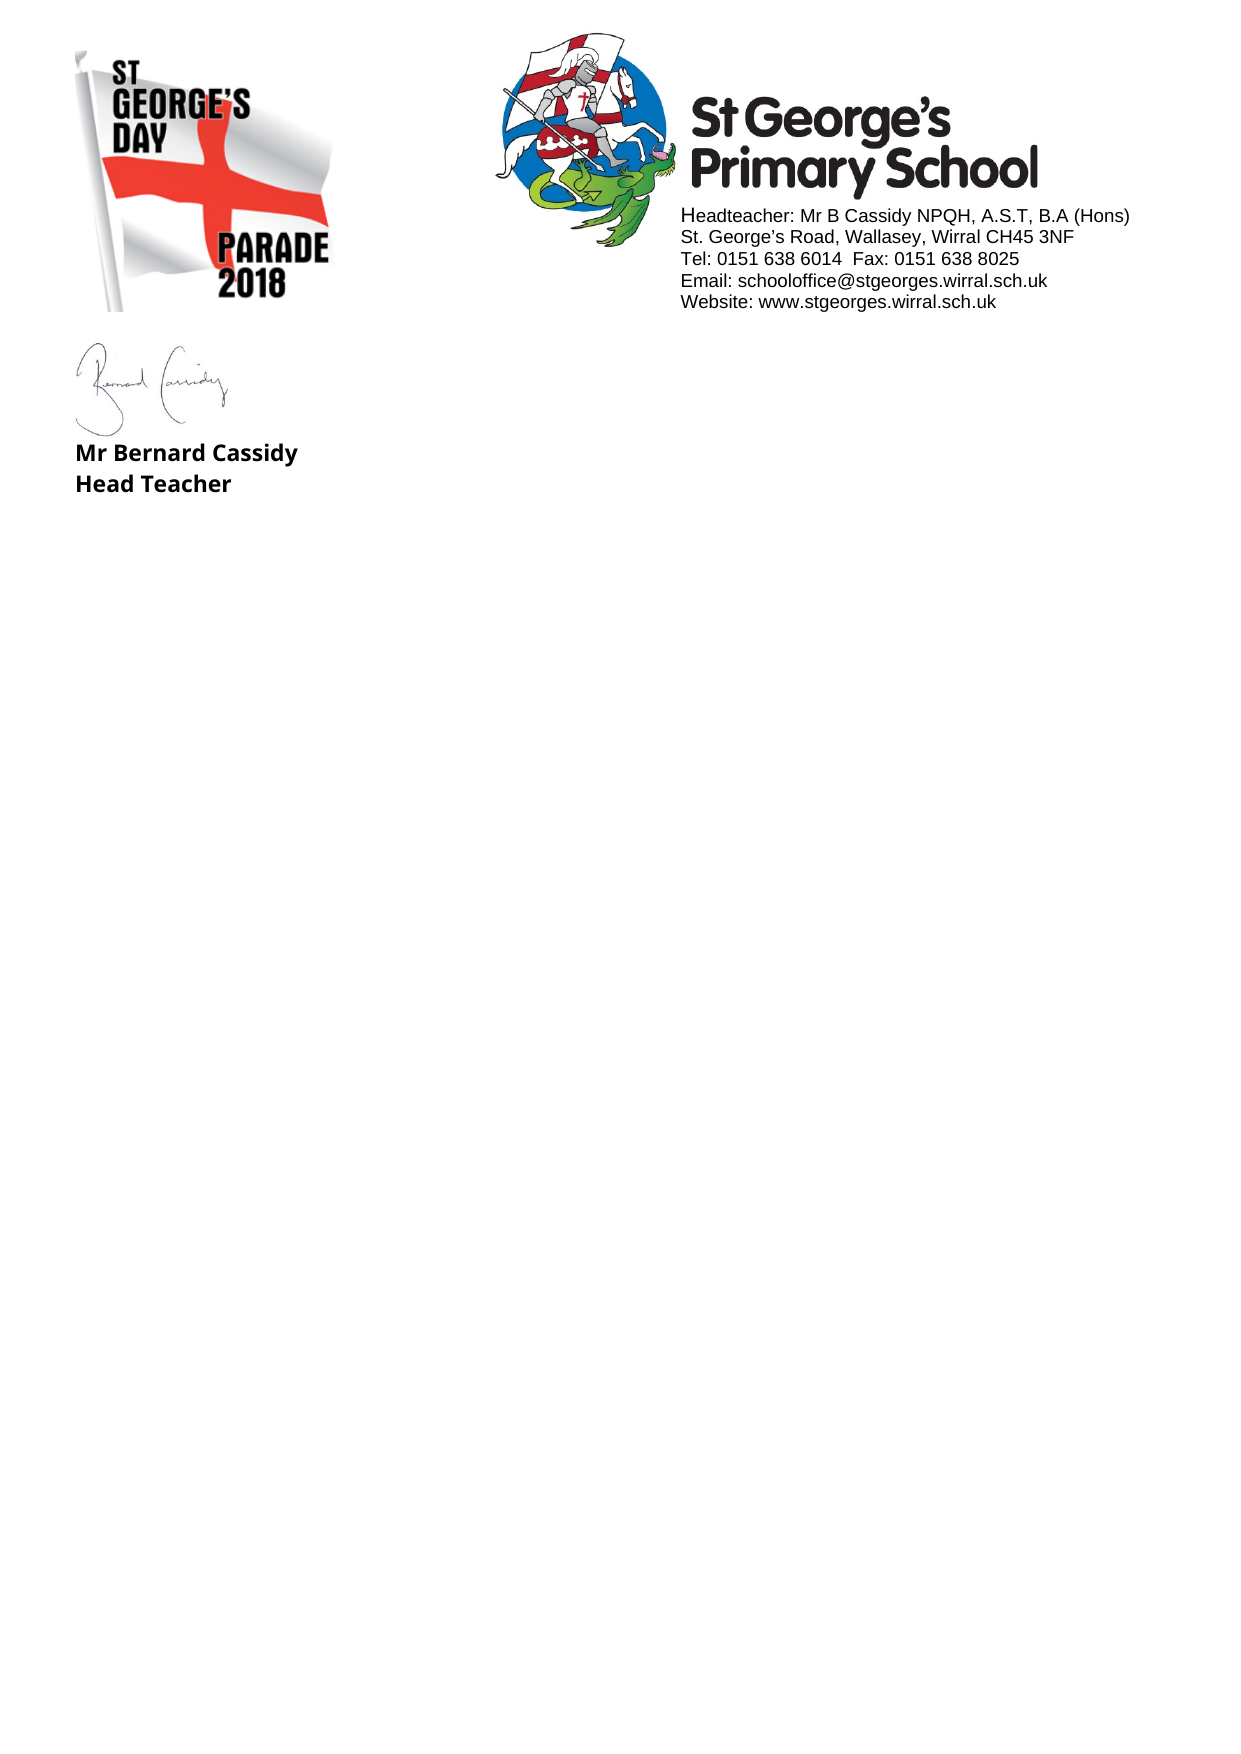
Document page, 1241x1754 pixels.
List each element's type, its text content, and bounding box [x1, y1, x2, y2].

text Head Teacher [75, 468, 1165, 500]
picture [75, 340, 229, 438]
picture [75, 50, 337, 312]
text Mr Bernard Cassidy [75, 437, 1165, 468]
picture [492, 28, 1038, 250]
